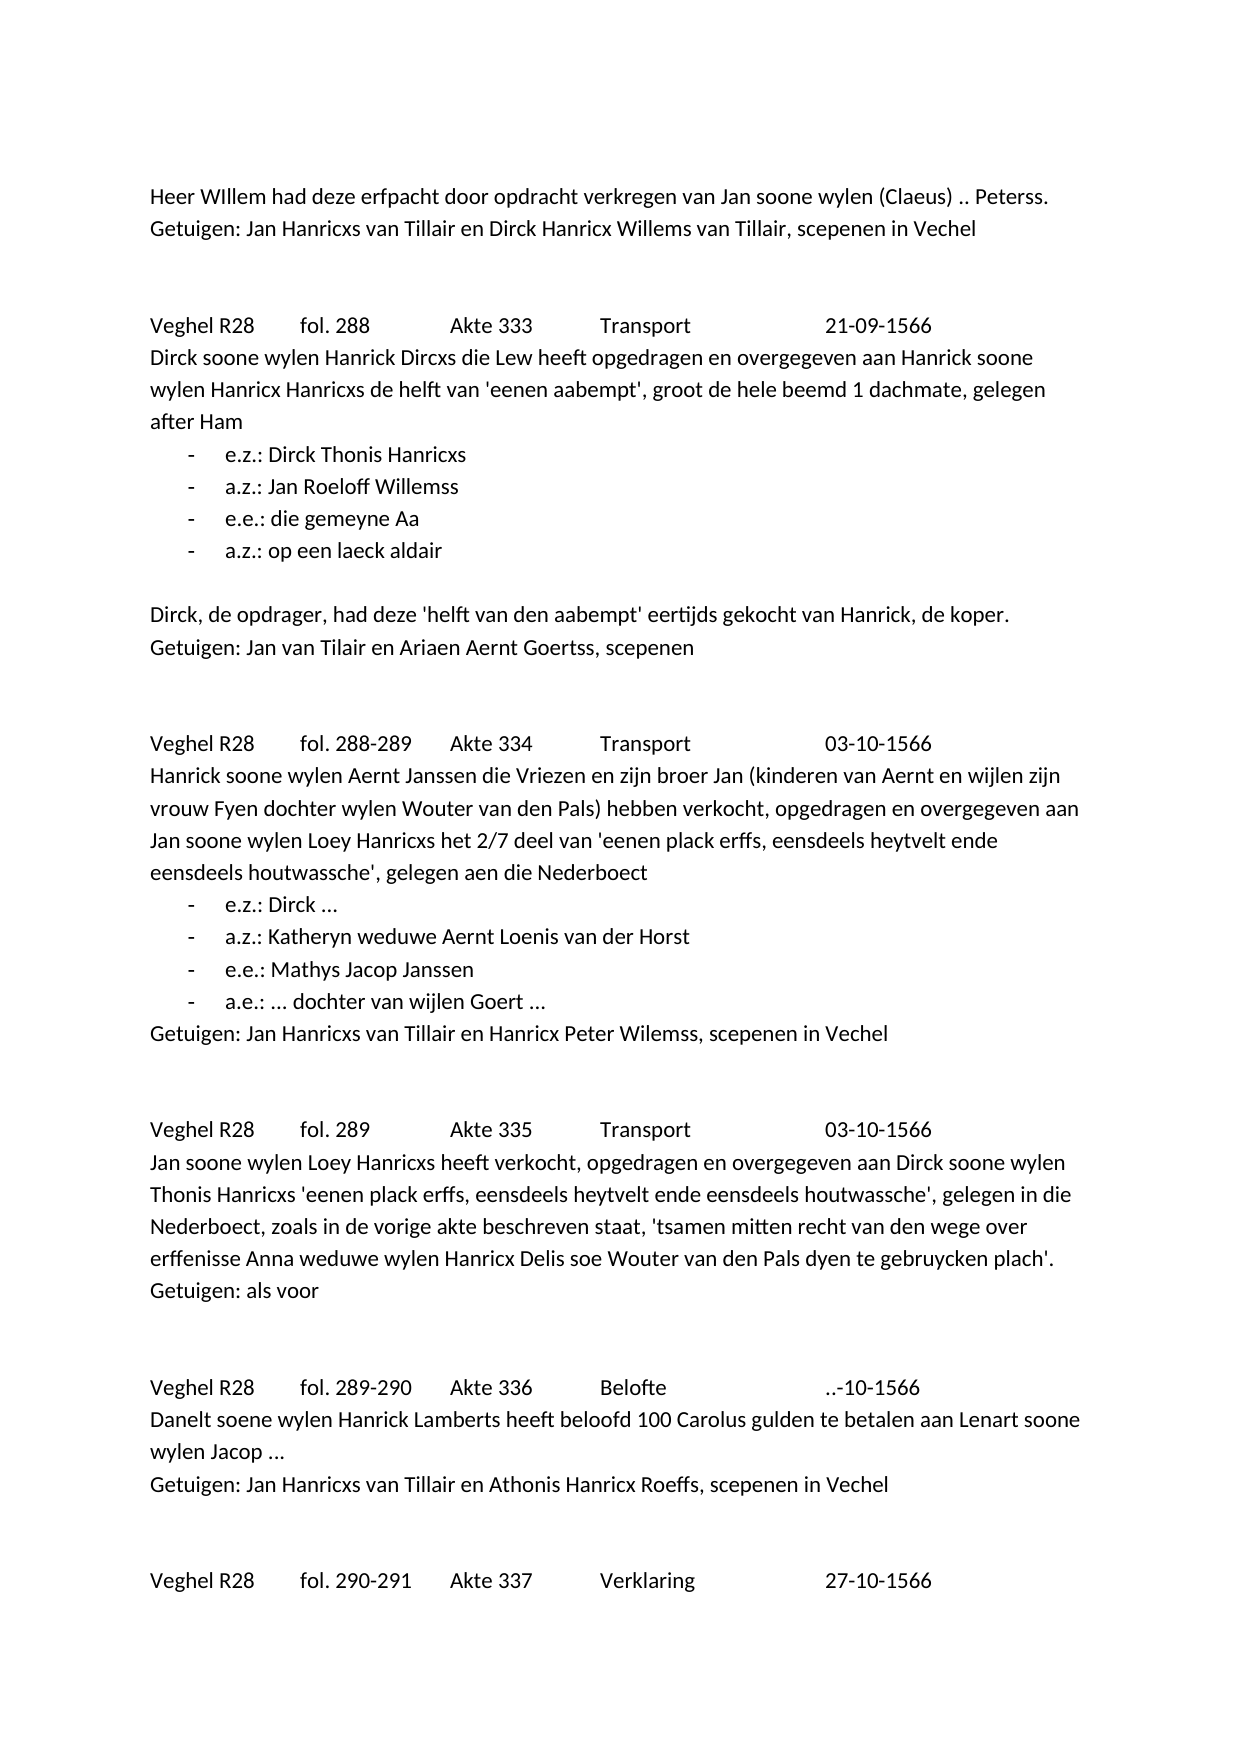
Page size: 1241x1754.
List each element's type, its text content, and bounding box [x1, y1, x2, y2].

list e.e.: die gemeyne Aa [187, 504, 1090, 532]
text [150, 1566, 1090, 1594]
text Getuigen: Jan Hanricxs van Tillair en Dirck Hanricx Willems van Tillair, scepenen in Vechel [150, 214, 1090, 242]
text Getuigen: Jan van Tilair en Ariaen Aernt Goertss, scepenen [150, 633, 1090, 661]
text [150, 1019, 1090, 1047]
list a.z.: op een laeck aldair [187, 536, 1090, 564]
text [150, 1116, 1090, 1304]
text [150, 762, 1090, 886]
list a.z.: Jan Roeloff Willemss [187, 472, 1090, 500]
text Heer WIllem had deze erfpacht door opdracht verkregen van Jan soone wylen (Claeus) .. Peterss. [150, 182, 1090, 210]
text Dirck soone wylen Hanrick Dircxs die Lew heeft opgedragen en overgegeven aan Hanrick soone wylen Hanricx Hanricxs de helft van 'eenen aabempt', groot de hele beemd 1 dachmate, gelegen after Ham [150, 343, 1090, 436]
text Dirck, de opdrager, had deze 'helft van den aabempt' eertijds gekocht van Hanrick, de koper. [150, 601, 1090, 629]
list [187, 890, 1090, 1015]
list e.z.: Dirck Thonis Hanricxs [187, 440, 1090, 468]
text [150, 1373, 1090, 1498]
text Veghel R28 fol. 288-289 Akte 334 Transport 03-10-1566 [150, 729, 1090, 757]
text Veghel R28 fol. 288 Akte 333 Transport 21-09-1566 [150, 311, 1090, 339]
